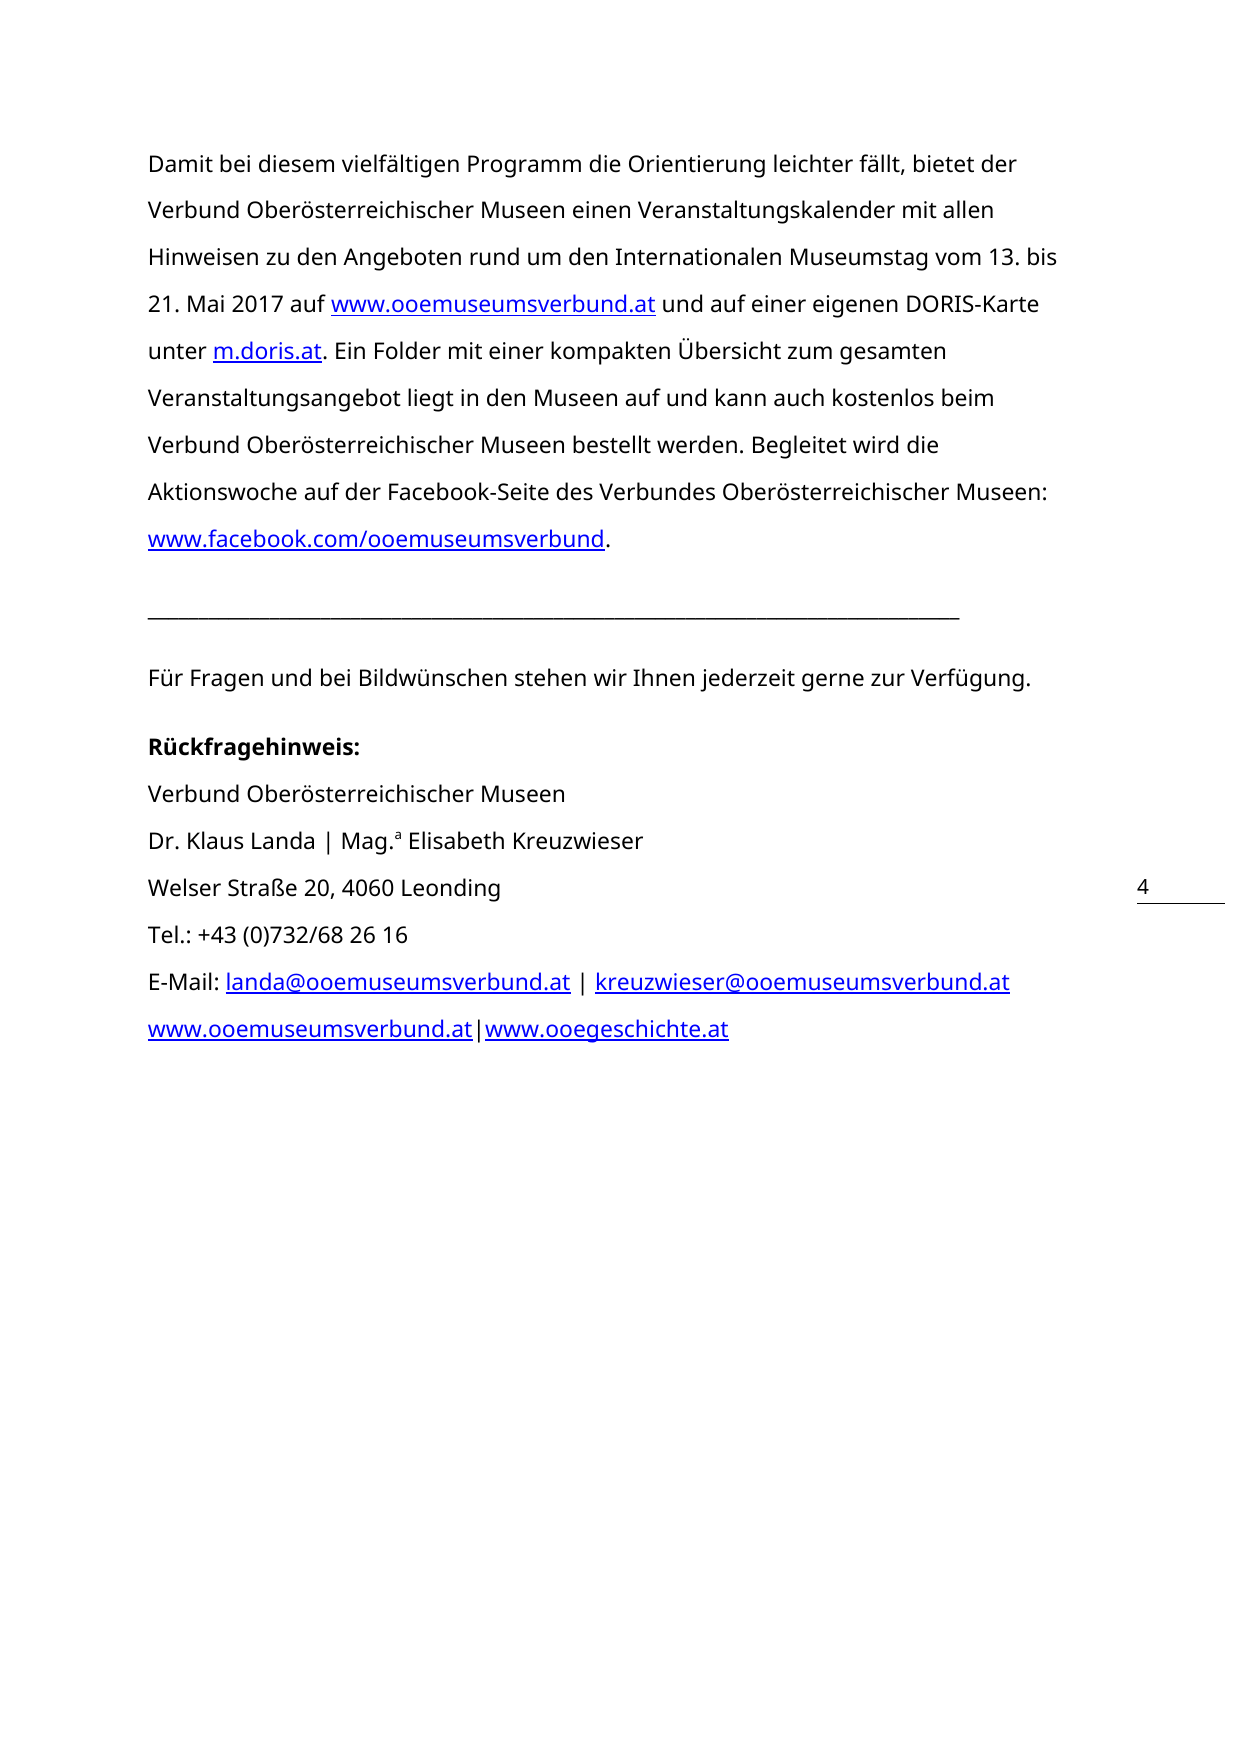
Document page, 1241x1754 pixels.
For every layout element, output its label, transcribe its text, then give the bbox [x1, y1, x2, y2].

text Für Fragen und bei Bildwünschen stehen wir Ihnen jederzeit gerne zur Verfügung. [148, 662, 1093, 693]
text www.ooemuseumsverbund.at|www.ooegeschichte.at [148, 1013, 1093, 1044]
text Damit bei diesem vielfältigen Programm die Orientierung leichter fällt, bietet der Verbund Oberösterreichischer Museen einen Veranstaltungskalender mit allen Hinweisen zu den Angeboten rund um den Internationalen Museumstag vom 13. bis 21. Mai 2017 auf www.ooemuseumsverbund.at und auf einer eigenen DORIS-Karte unter m.doris.at. Ein Folder mit einer kompakten Übersicht zum gesamten Veranstaltungsangebot liegt in den Museen auf und kann auch kostenlos beim Verbund Oberösterreichischer Museen bestellt werden. Begleitet wird die Aktionswoche auf der Facebook-Seite des Verbundes Oberösterreichischer Museen: www.facebook.com/ooemuseumsverbund. [148, 148, 1093, 554]
text ________________________________________________________________________________ [148, 592, 1093, 623]
text Verbund Oberösterreichischer Museen [148, 778, 1093, 809]
text Dr. Klaus Landa | Mag.a Elisabeth Kreuzwieser [148, 825, 1093, 856]
text Welser Straße 20, 4060 Leonding [148, 872, 1093, 903]
text Tel.: +43 (0)732/68 26 16 [148, 919, 1093, 950]
text Rückfragehinweis: [148, 731, 1093, 763]
text E-Mail: landa@ooemuseumsverbund.at | kreuzwieser@ooemuseumsverbund.at [148, 966, 1093, 997]
